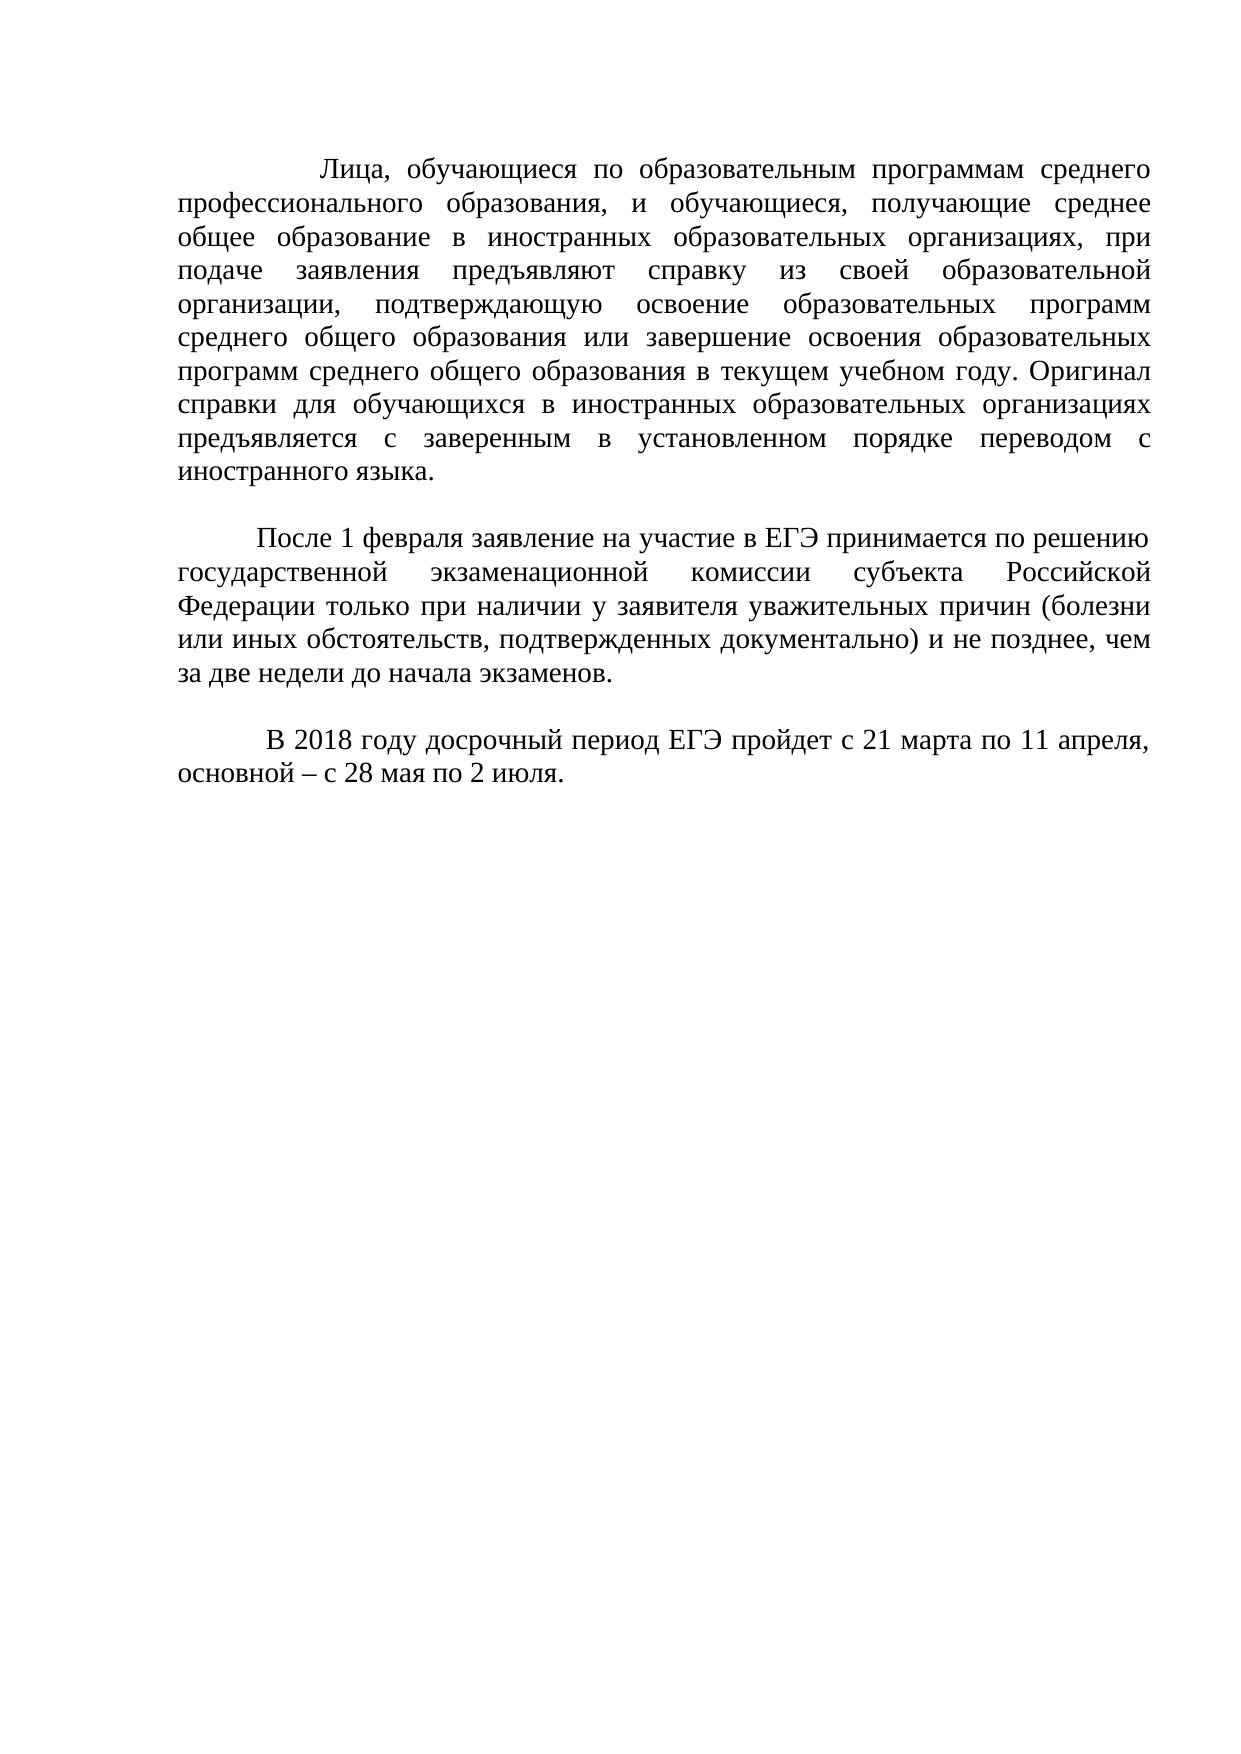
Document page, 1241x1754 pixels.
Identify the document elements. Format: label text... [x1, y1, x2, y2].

text В 2018 году досрочный период ЕГЭ пройдет с 21 марта по 11 апреля, основной – с 28 мая по 2 июля. [177, 722, 1152, 789]
text Лица, обучающиеся по образовательным программам среднего профессионального образования, и обучающиеся, получающие среднее общее образование в иностранных образовательных организациях, при подаче заявления предъявляют справку из своей образовательной организации, подтверждающую освоение образовательных программ среднего общего образования или завершение освоения образовательных программ среднего общего образования в текущем учебном году. Оригинал справки для обучающихся в иностранных образовательных организациях предъявляется с заверенным в установленном порядке переводом с иностранного языка. [177, 152, 1152, 487]
text После 1 февраля заявление на участие в ЕГЭ принимается по решению государственной экзаменационной комиссии субъекта Российской Федерации только при наличии у заявителя уважительных причин (болезни или иных обстоятельств, подтвержденных документально) и не позднее, чем за две недели до начала экзаменов. [177, 521, 1152, 688]
